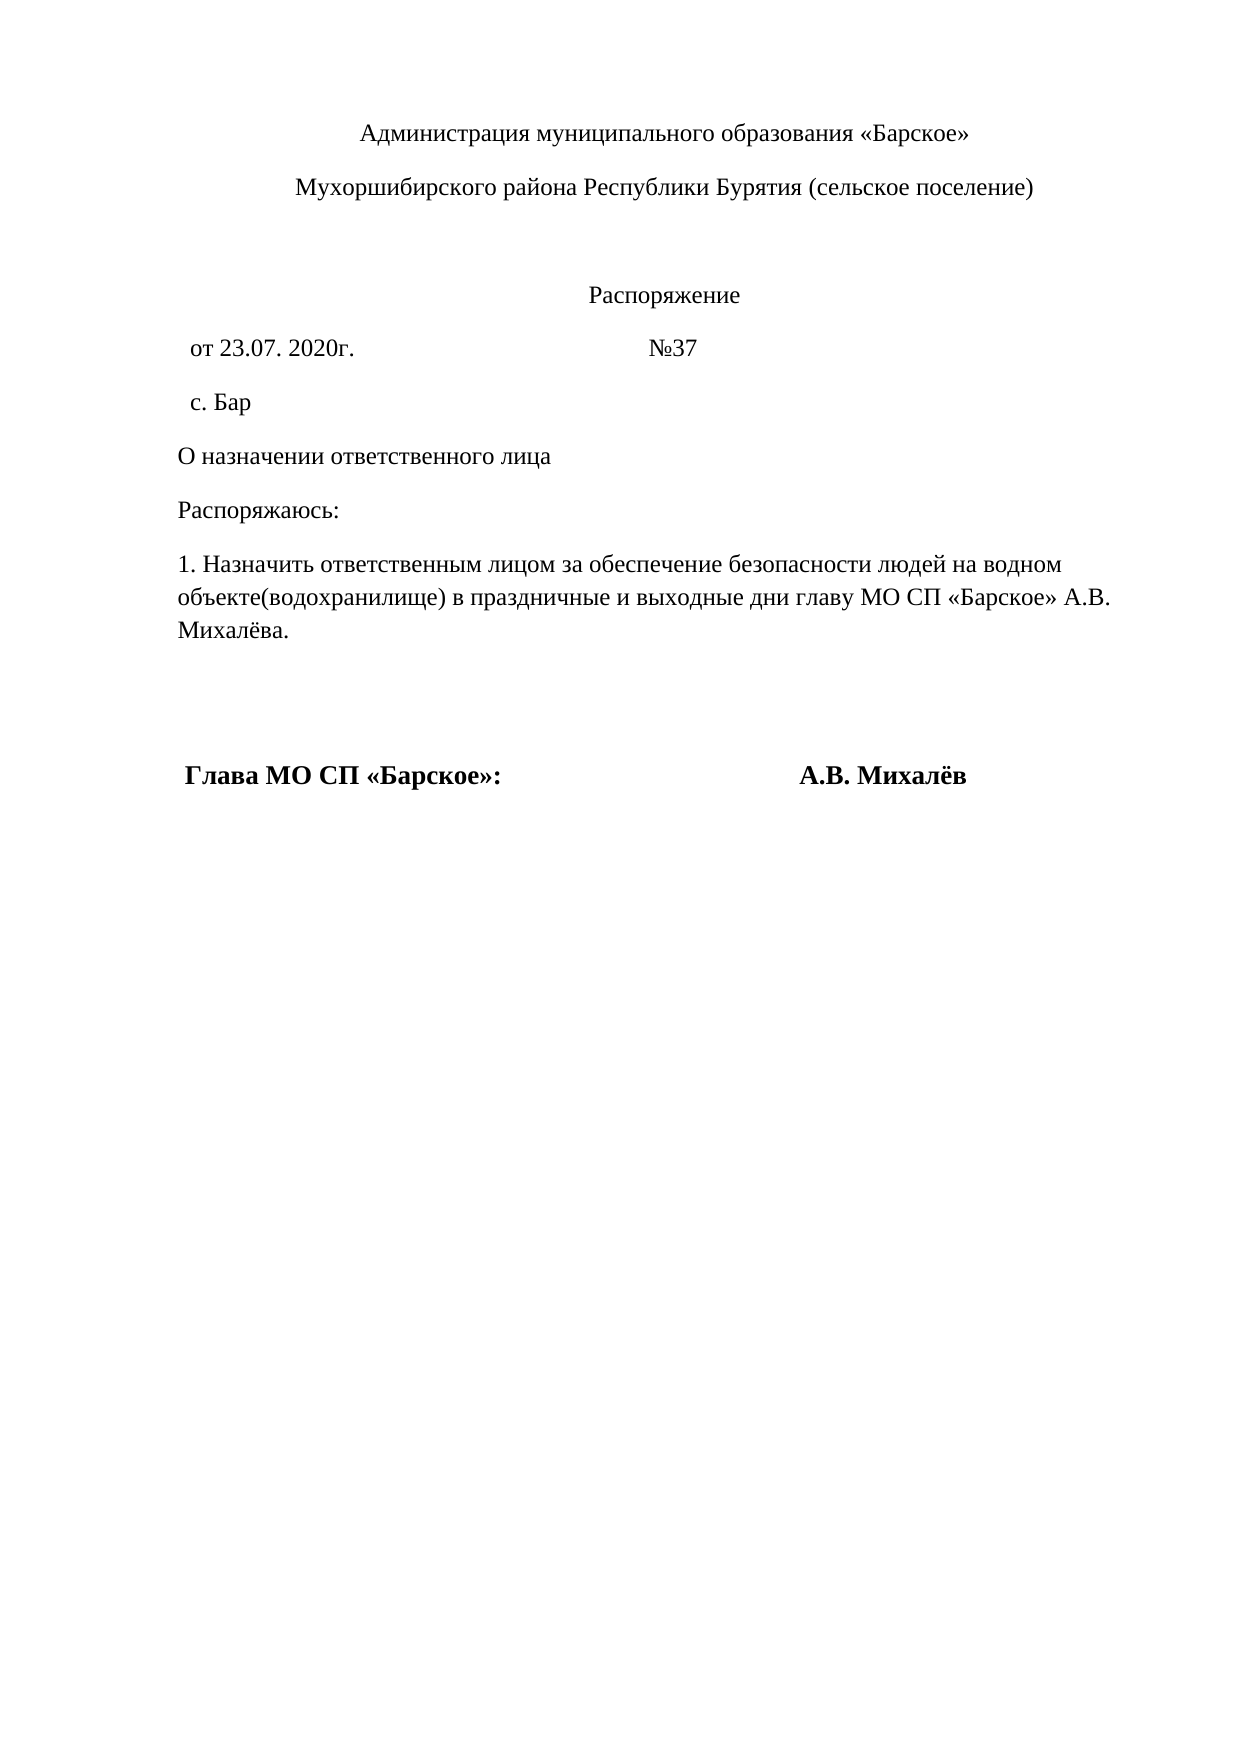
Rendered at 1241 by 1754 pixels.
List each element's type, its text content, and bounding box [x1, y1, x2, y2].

text Мухоршибирского района Республики Бурятия (сельское поселение) [177, 172, 1152, 201]
text с. Бар [177, 387, 1152, 416]
text от 23.07. 2020г. №37 [177, 333, 1152, 362]
text Распоряжаюсь: [177, 495, 1152, 524]
text Глава МО СП «Барское»: А.В. Михалёв [177, 759, 1152, 790]
text 1. Назначить ответственным лицом за обеспечение безопасности людей на водном объекте(водохранилище) в праздничные и выходные дни главу МО СП «Барское» А.В. Михалёва. [177, 549, 1152, 644]
text Администрация муниципального образования «Барское» [177, 118, 1152, 147]
text О назначении ответственного лица [177, 441, 1152, 470]
text Распоряжение [177, 280, 1152, 308]
